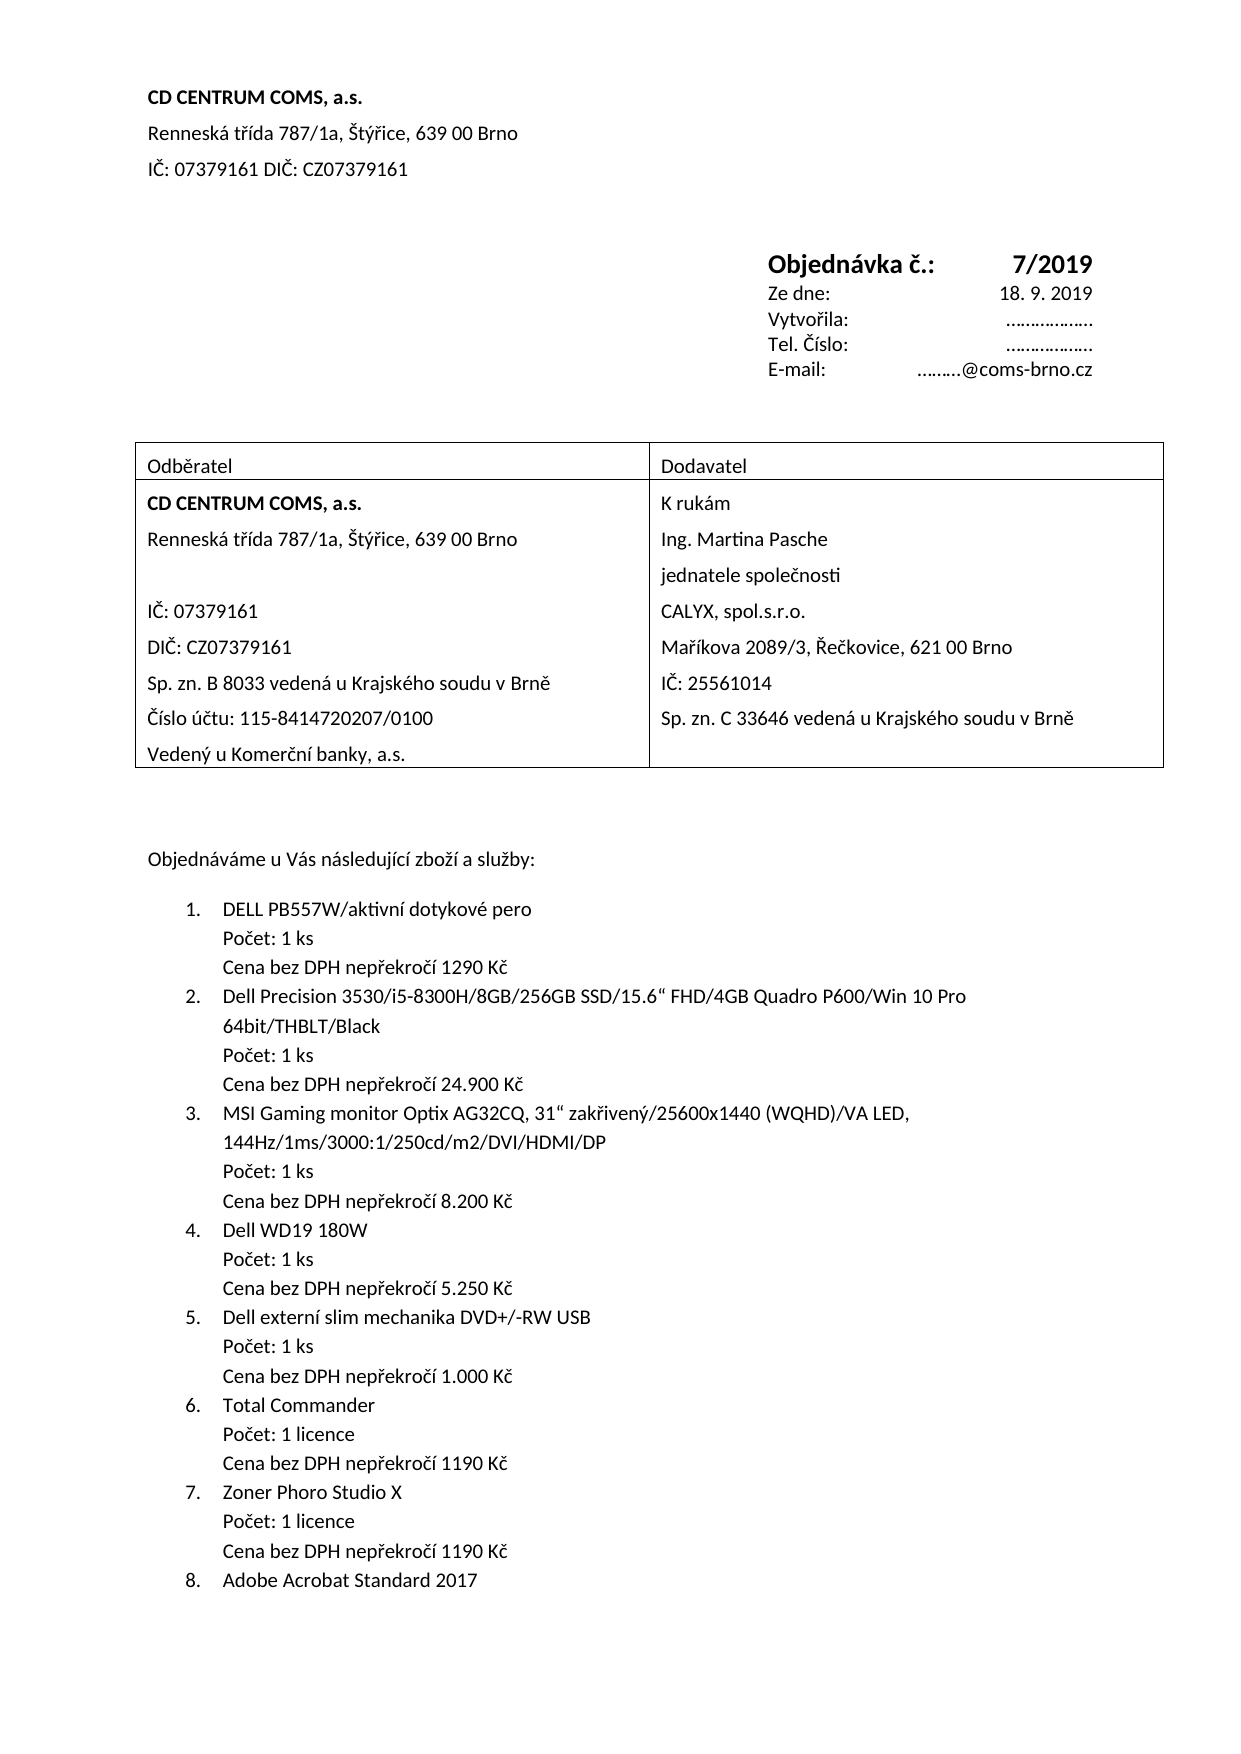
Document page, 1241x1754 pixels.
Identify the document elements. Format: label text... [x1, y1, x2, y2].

list Cena bez DPH nepřekročí 1.000 Kč [223, 1363, 1093, 1388]
list Dell WD19 180W [185, 1217, 1093, 1242]
list Počet: 1 ks [223, 1042, 1093, 1067]
list Dell Precision 3530/i5-8300H/8GB/256GB SSD/15.6“ FHD/4GB Quadro P600/Win 10 Pro 64bit/THBLT/Black [185, 984, 1093, 1038]
list MSI Gaming monitor Optix AG32CQ, 31“ zakřivený/25600x1440 (WQHD)/VA LED, 144Hz/1ms/3000:1/250cd/m2/DVI/HDMI/DP [185, 1100, 1093, 1155]
list Dell externí slim mechanika DVD+/-RW USB [185, 1304, 1093, 1330]
text Objednáváme u Vás následující zboží a služby: [148, 846, 1093, 872]
list Cena bez DPH nepřekročí 1290 Kč [223, 954, 1093, 980]
list Počet: 1 ks [223, 1334, 1093, 1359]
text Vytvořila: ……………… [768, 306, 1093, 331]
list Počet: 1 licence [223, 1421, 1093, 1447]
list Počet: 1 licence [223, 1509, 1093, 1534]
list Cena bez DPH nepřekročí 8.200 Kč [223, 1188, 1093, 1213]
list Cena bez DPH nepřekročí 1190 Kč [223, 1538, 1093, 1563]
list DELL PB557W/aktivní dotykové pero [185, 896, 1093, 922]
list Počet: 1 ks [223, 1246, 1093, 1272]
table_header Odběratel [136, 443, 649, 479]
list Adobe Acrobat Standard 2017 [185, 1567, 1093, 1592]
list Cena bez DPH nepřekročí 5.250 Kč [223, 1275, 1093, 1301]
list Zoner Phoro Studio X [185, 1479, 1093, 1505]
list Cena bez DPH nepřekročí 1190 Kč [223, 1450, 1093, 1476]
text Tel. Číslo: ……………… [768, 331, 1093, 357]
text E-mail: ………@coms-brno.cz [768, 357, 1093, 382]
text Objednávka č.: 7/2019 [768, 247, 1093, 280]
list Počet: 1 ks [223, 1159, 1093, 1184]
table_cell K rukám Ing. Martina Pasche jednatele společnosti CALYX, spol.s.r.o. Maříkova 2089/3, Řečkovice, 621 00 Brno IČ: 25561014 Sp. zn. C 33646 vedená u Krajského soudu v Brně [650, 480, 1163, 767]
table_cell CD CENTRUM COMS, a.s. Renneská třída 787/1a, Štýřice, 639 00 Brno IČ: 07379161 DIČ: CZ07379161 Sp. zn. B 8033 vedená u Krajského soudu v Brně Číslo účtu: 115-8414720207/0100 Vedený u Komerční banky, a.s. [136, 480, 649, 767]
list Total Commander [185, 1392, 1093, 1417]
text Ze dne: 18. 9. 2019 [768, 280, 1093, 306]
table_header Dodavatel [650, 443, 1163, 479]
list Cena bez DPH nepřekročí 24.900 Kč [223, 1071, 1093, 1097]
list Počet: 1 ks [223, 925, 1093, 951]
